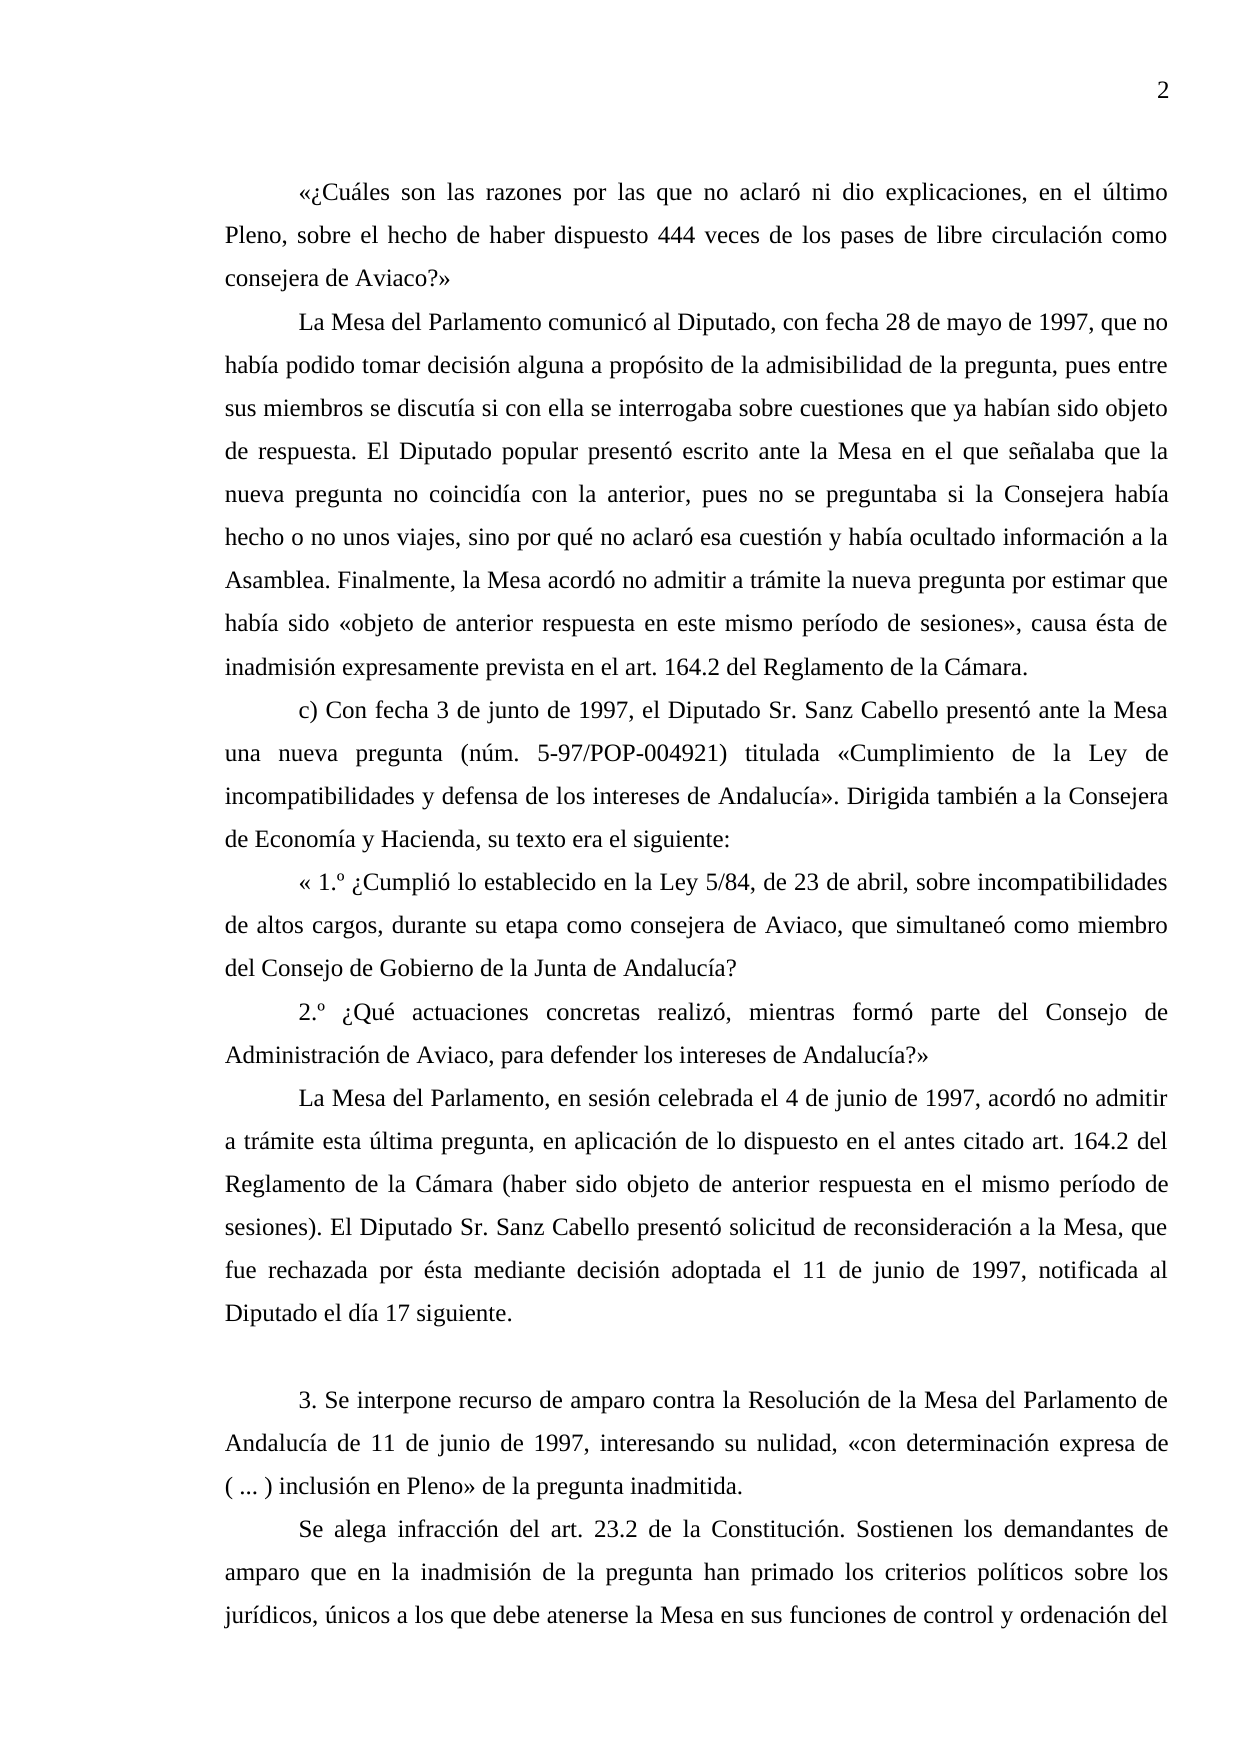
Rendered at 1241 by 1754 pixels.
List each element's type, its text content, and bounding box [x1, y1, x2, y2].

text La Mesa del Parlamento comunicó al Diputado, con fecha 28 de mayo de 1997, que no había podido tomar decisión alguna a propósito de la admisibilidad de la pregunta, pues entre sus miembros se discutía si con ella se interrogaba sobre cuestiones que ya habían sido objeto de respuesta. El Diputado popular presentó escrito ante la Mesa en el que señalaba que la nueva pregunta no coincidía con la anterior, pues no se preguntaba si la Consejera había hecho o no unos viajes, sino por qué no aclaró esa cuestión y había ocultado información a la Asamblea. Finalmente, la Mesa acordó no admitir a trámite la nueva pregunta por estimar que había sido «objeto de anterior respuesta en este mismo período de sesiones», causa ésta de inadmisión expresamente prevista en el art. 164.2 del Reglamento de la Cámara. [224, 307, 1169, 680]
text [224, 1514, 1169, 1629]
text 3. Se interpone recurso de amparo contra la Resolución de la Mesa del Parlamento de Andalucía de 11 de junio de 1997, interesando su nulidad, «con determinación expresa de ( ... ) inclusión en Pleno» de la pregunta inadmitida. [224, 1385, 1169, 1500]
text « 1.º ¿Cumplió lo establecido en la Ley 5/84, de 23 de abril, sobre incompatibilidades de altos cargos, durante su etapa como consejera de Aviaco, que simultaneó como miembro del Consejo de Gobierno de la Junta de Andalucía? [224, 867, 1169, 982]
text c) Con fecha 3 de junto de 1997, el Diputado Sr. Sanz Cabello presentó ante la Mesa una nueva pregunta (núm. 5-97/POP-004921) titulada «Cumplimiento de la Ley de incompatibilidades y defensa de los intereses de Andalucía». Dirigida también a la Consejera de Economía y Hacienda, su texto era el siguiente: [224, 695, 1169, 853]
text «¿Cuáles son las razones por las que no aclaró ni dio explicaciones, en el último Pleno, sobre el hecho de haber dispuesto 444 veces de los pases de libre circulación como consejera de Aviaco?» [224, 177, 1169, 292]
text 2.º ¿Qué actuaciones concretas realizó, mientras formó parte del Consejo de Administración de Aviaco, para defender los intereses de Andalucía?» [224, 997, 1169, 1068]
text La Mesa del Parlamento, en sesión celebrada el 4 de junio de 1997, acordó no admitir a trámite esta última pregunta, en aplicación de lo dispuesto en el antes citado art. 164.2 del Reglamento de la Cámara (haber sido objeto de anterior respuesta en el mismo período de sesiones). El Diputado Sr. Sanz Cabello presentó solicitud de reconsideración a la Mesa, que fue rechazada por ésta mediante decisión adoptada el 11 de junio de 1997, notificada al Diputado el día 17 siguiente. [224, 1083, 1169, 1327]
